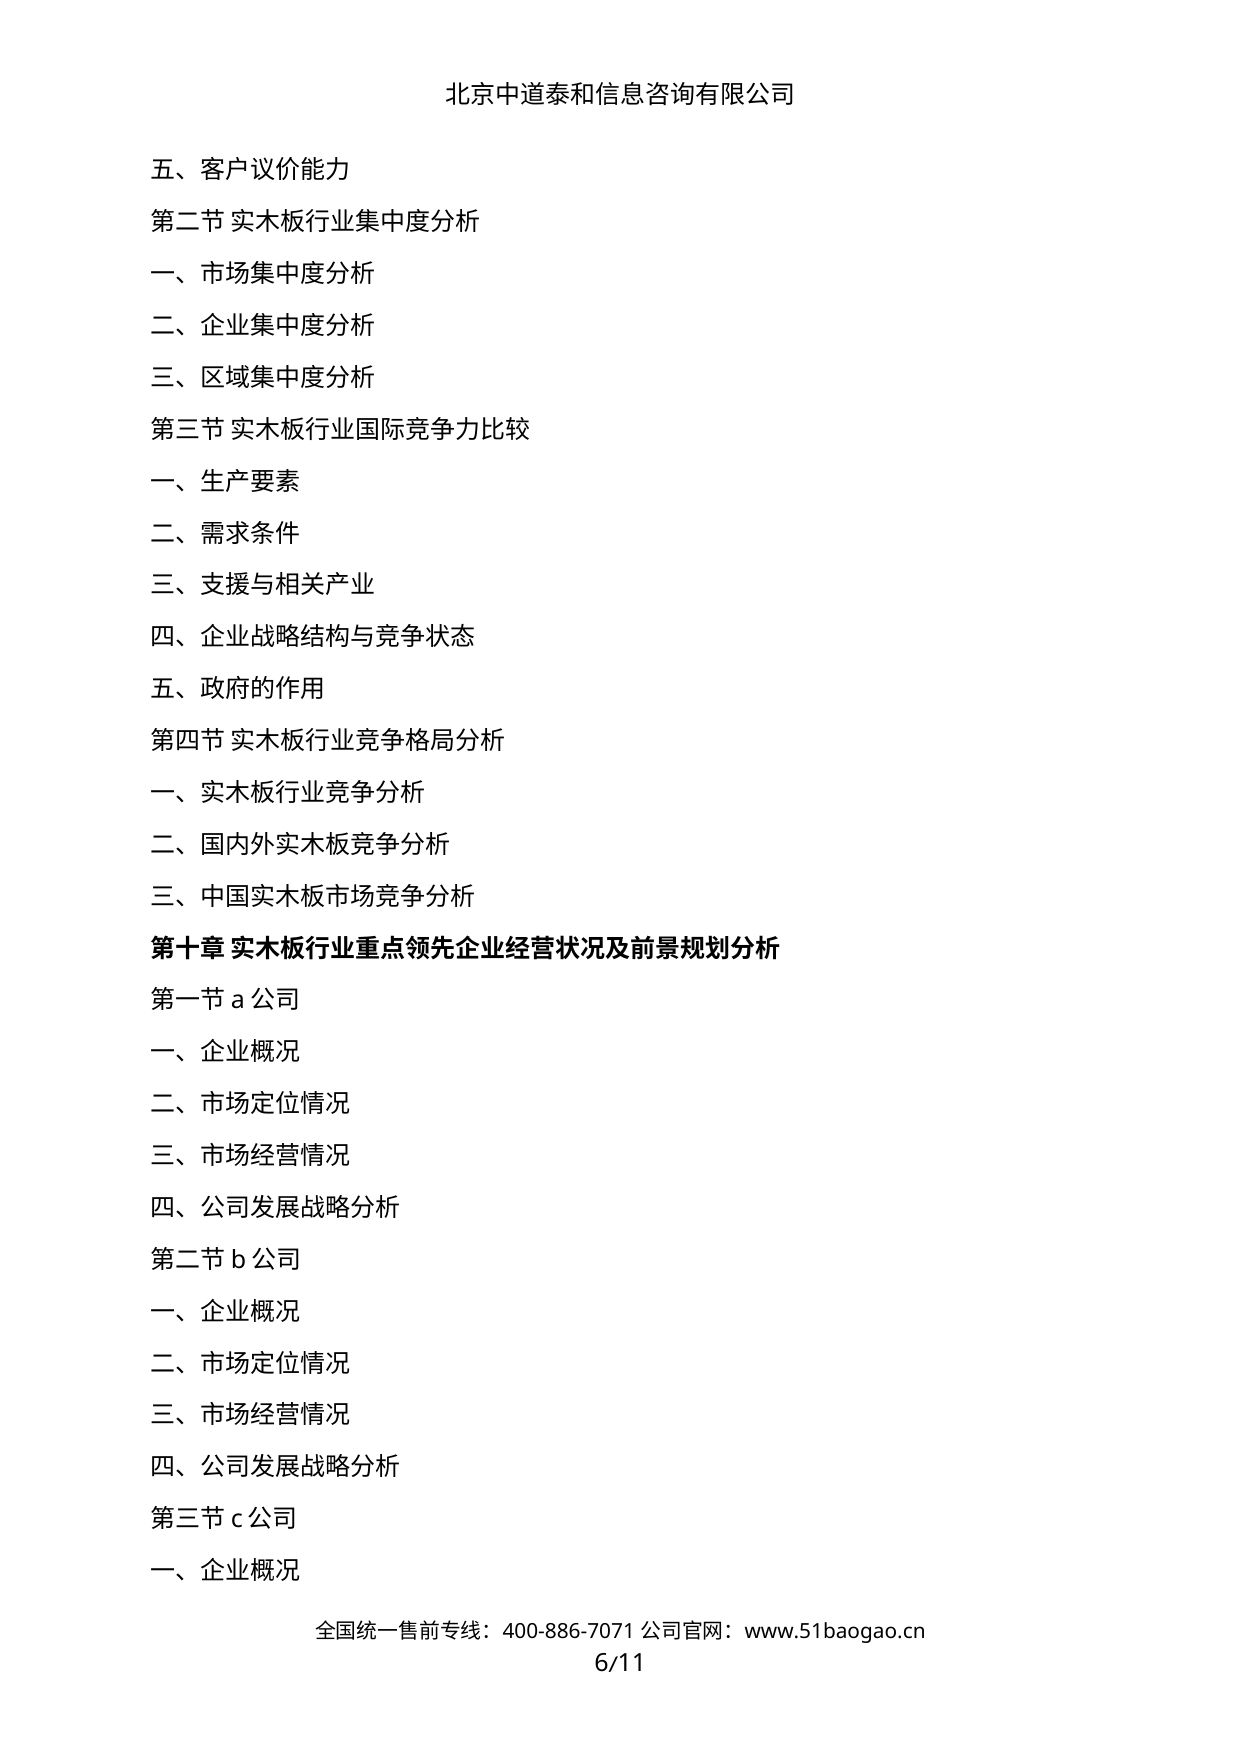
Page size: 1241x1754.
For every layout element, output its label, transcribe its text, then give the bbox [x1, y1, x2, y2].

text 四、公司发展战略分析 [150, 1187, 1090, 1224]
text 四、公司发展战略分析 [150, 1447, 1090, 1483]
text 第四节 实木板行业竞争格局分析 [150, 721, 1090, 757]
text 一、市场集中度分析 [150, 254, 1090, 290]
text 第十章 实木板行业重点领先企业经营状况及前景规划分析 [150, 928, 1090, 964]
text 一、实木板行业竞争分析 [150, 772, 1090, 809]
text 二、市场定位情况 [150, 1343, 1090, 1379]
text 五、客户议价能力 [150, 150, 1090, 186]
text 第三节 实木板行业国际竞争力比较 [150, 409, 1090, 446]
text 四、企业战略结构与竞争状态 [150, 617, 1090, 653]
text 一、生产要素 [150, 461, 1090, 497]
text 第一节 a公司 [150, 980, 1090, 1016]
text 第三节 c公司 [150, 1499, 1090, 1535]
text 一、企业概况 [150, 1032, 1090, 1068]
text 一、企业概况 [150, 1291, 1090, 1327]
text 三、中国实木板市场竞争分析 [150, 876, 1090, 912]
text 第二节 b公司 [150, 1239, 1090, 1276]
text 三、支援与相关产业 [150, 565, 1090, 601]
text 三、区域集中度分析 [150, 357, 1090, 394]
text 二、国内外实木板竞争分析 [150, 824, 1090, 861]
text 三、市场经营情况 [150, 1395, 1090, 1431]
text 二、企业集中度分析 [150, 306, 1090, 342]
text 三、市场经营情况 [150, 1136, 1090, 1172]
text 二、市场定位情况 [150, 1084, 1090, 1120]
text 五、政府的作用 [150, 669, 1090, 705]
text 第二节 实木板行业集中度分析 [150, 202, 1090, 238]
text 一、企业概况 [150, 1551, 1090, 1587]
text 二、需求条件 [150, 513, 1090, 549]
